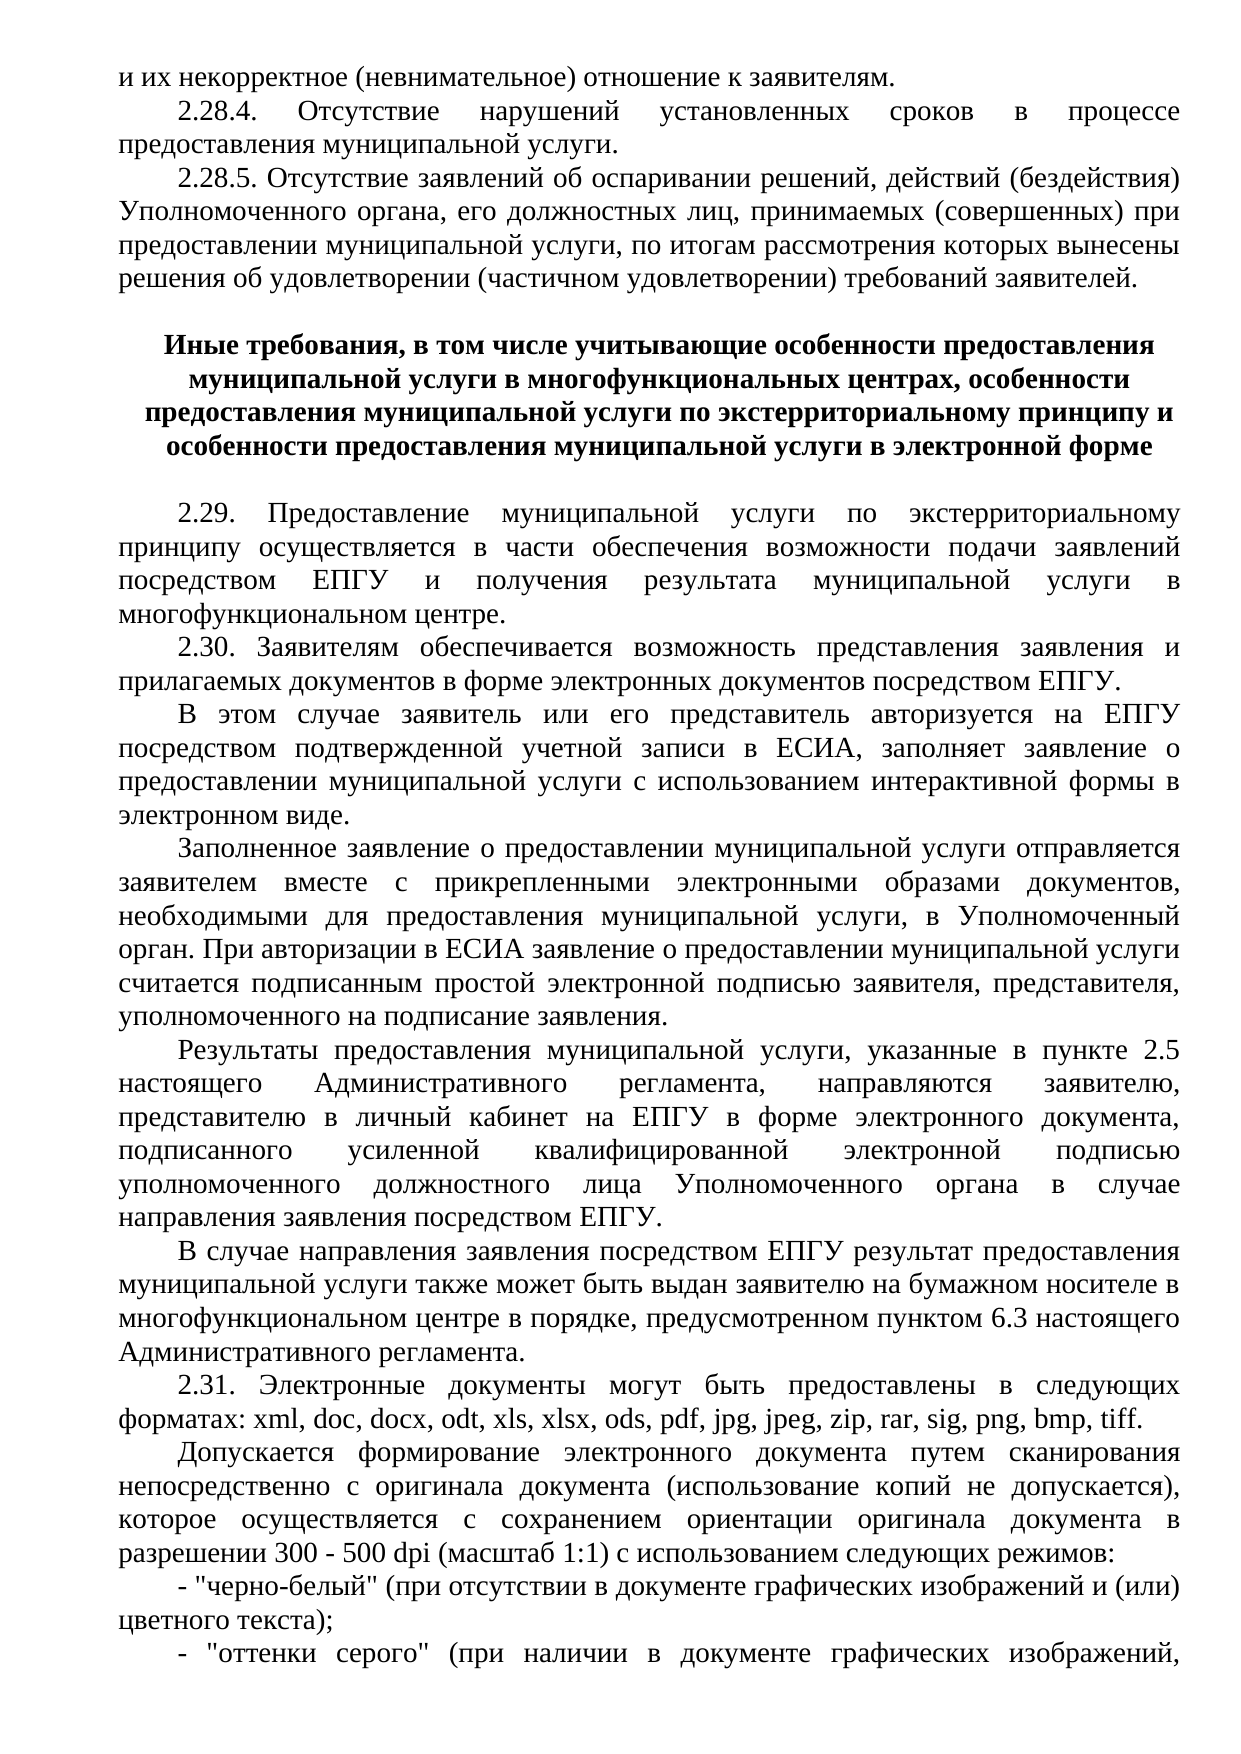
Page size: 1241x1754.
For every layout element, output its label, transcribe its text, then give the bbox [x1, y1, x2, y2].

text В случае направления заявления посредством ЕПГУ результат предоставления муниципальной услуги также может быть выдан заявителю на бумажном носителе в многофункциональном центре в порядке, предусмотренном пунктом 6.3 настоящего Административного регламента. [118, 1233, 1181, 1367]
text 2.29. Предоставление муниципальной услуги по экстерриториальному принципу осуществляется в части обеспечения возможности подачи заявлений посредством ЕПГУ и получения результата муниципальной услуги в многофункциональном центре. [118, 495, 1181, 629]
text Заполненное заявление о предоставлении муниципальной услуги отправляется заявителем вместе с прикрепленными электронными образами документов, необходимыми для предоставления муниципальной услуги, в Уполномоченный орган. При авторизации в ЕСИА заявление о предоставлении муниципальной услуги считается подписанным простой электронной подписью заявителя, представителя, уполномоченного на подписание заявления. [118, 831, 1181, 1032]
subtitle Иные требования, в том числе учитывающие особенности предоставления муниципальной услуги в многофункциональных центрах, особенности предоставления муниципальной услуги по экстерриториальному принципу и особенности предоставления муниципальной услуги в электронной форме [138, 327, 1181, 462]
text - "черно-белый" (при отсутствии в документе графических изображений и (или) цветного текста); [118, 1568, 1181, 1636]
text 2.28.5. Отсутствие заявлений об оспаривании решений, действий (бездействия) Уполномоченного органа, его должностных лиц, принимаемых (совершенных) при предоставлении муниципальной услуги, по итогам рассмотрения которых вынесены решения об удовлетворении (частичном удовлетворении) требований заявителей. [118, 160, 1181, 294]
text 2.30. Заявителям обеспечивается возможность представления заявления и прилагаемых документов в форме электронных документов посредством ЕПГУ. [118, 629, 1181, 696]
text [118, 59, 1181, 93]
text В этом случае заявитель или его представитель авторизуется на ЕПГУ посредством подтвержденной учетной записи в ЕСИА, заполняет заявление о предоставлении муниципальной услуги с использованием интерактивной формы в электронном виде. [118, 696, 1181, 831]
text 2.31. Электронные документы могут быть предоставлены в следующих форматах: xml, doc, docx, odt, xls, xlsx, ods, pdf, jpg, jpeg, zip, rar, sig, png, bmp, tiff. [118, 1367, 1181, 1434]
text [118, 1636, 1181, 1669]
text Результаты предоставления муниципальной услуги, указанные в пункте 2.5 настоящего Административного регламента, направляются заявителю, представителю в личный кабинет на ЕПГУ в форме электронного документа, подписанного усиленной квалифицированной электронной подписью уполномоченного должностного лица Уполномоченного органа в случае направления заявления посредством ЕПГУ. [118, 1032, 1181, 1233]
text 2.28.4. Отсутствие нарушений установленных сроков в процессе предоставления муниципальной услуги. [118, 93, 1181, 160]
text Допускается формирование электронного документа путем сканирования непосредственно с оригинала документа (использование копий не допускается), которое осуществляется с сохранением ориентации оригинала документа в разрешении 300 - 500 dpi (масштаб 1:1) с использованием следующих режимов: [118, 1434, 1181, 1568]
